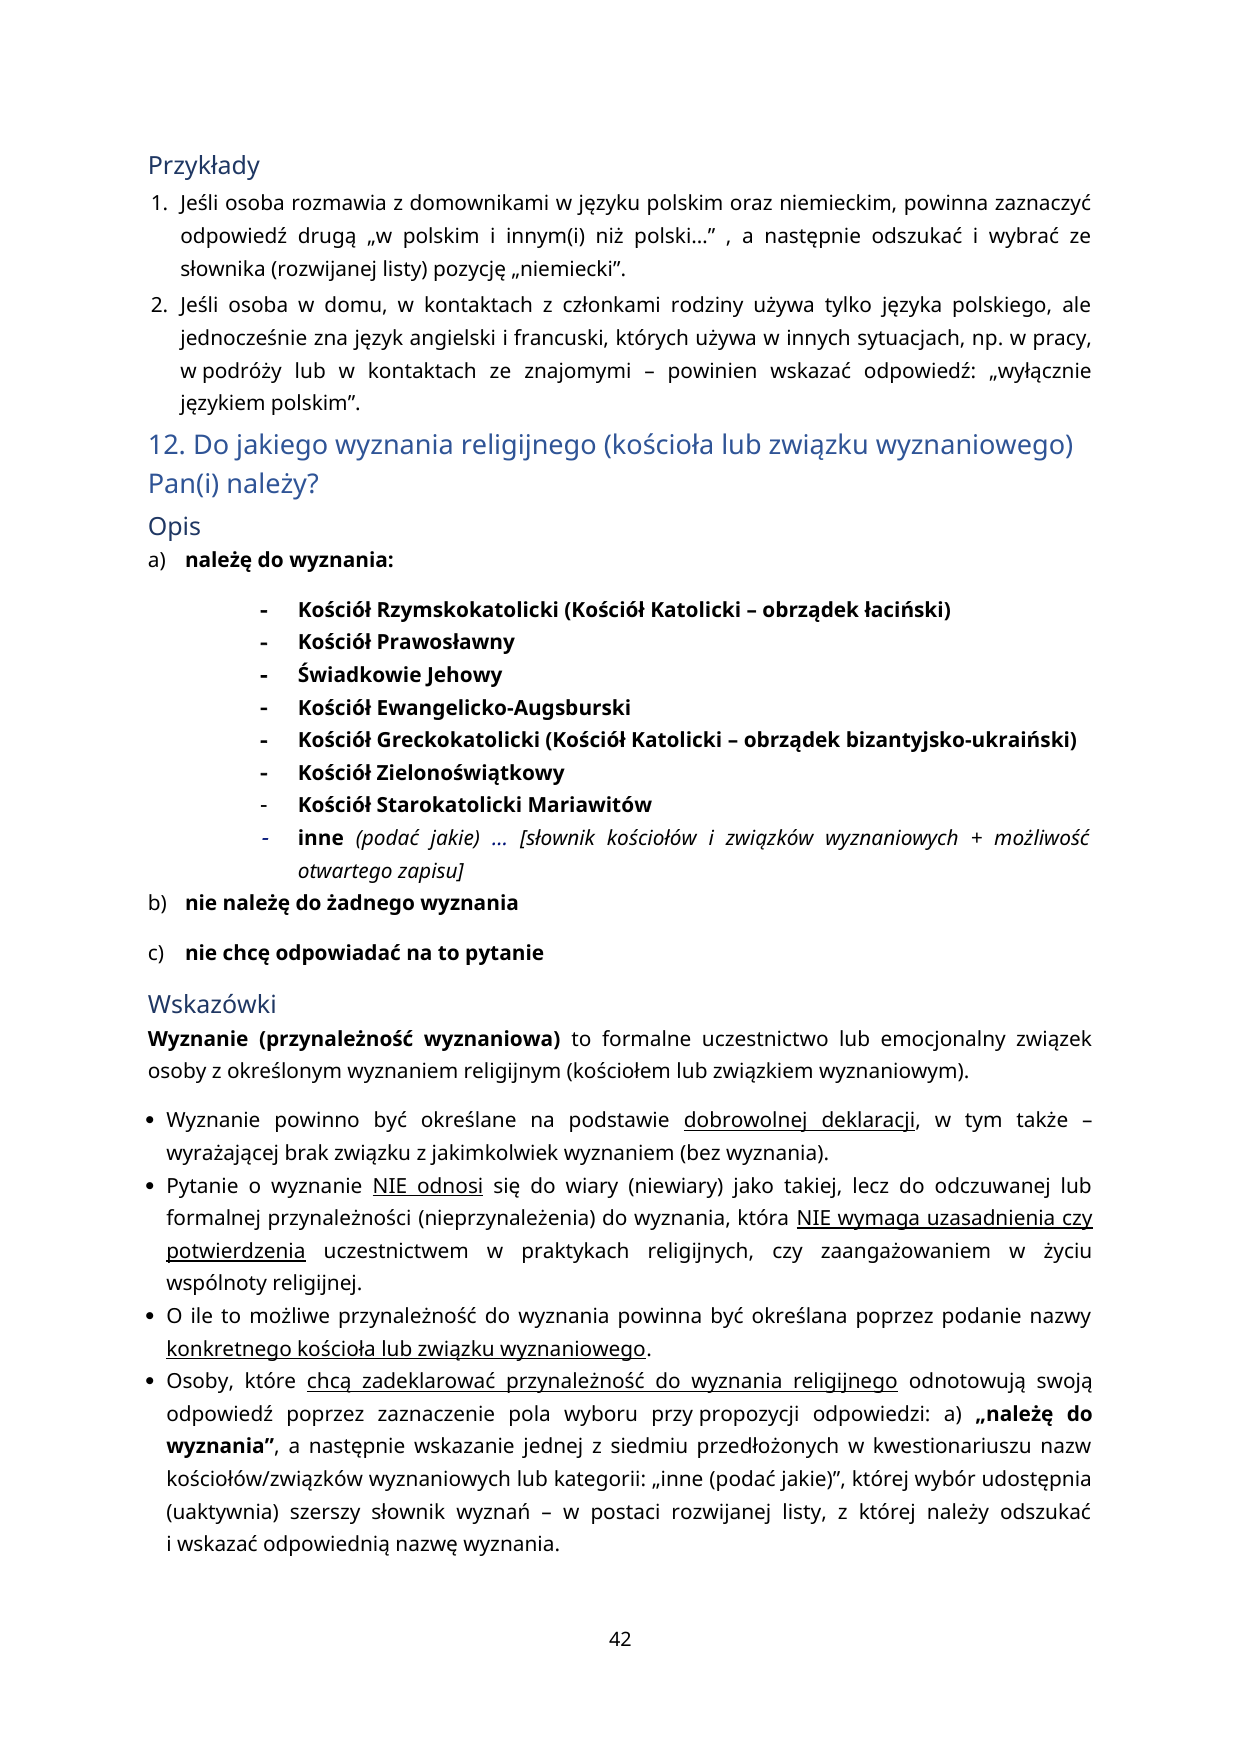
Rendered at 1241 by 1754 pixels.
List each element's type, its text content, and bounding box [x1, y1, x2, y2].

text Wyznanie (przynależność wyznaniowa) to formalne uczestnictwo lub emocjonalny związek osoby z określonym wyznaniem religijnym (kościołem lub związkiem wyznaniowym). [148, 1024, 1093, 1085]
list nie chcę odpowiadać na to pytanie [148, 938, 1093, 966]
list Kościół Prawosławny [260, 627, 1093, 656]
subtitle Opis [148, 509, 1093, 543]
list Świadkowie Jehowy [260, 660, 1093, 688]
list Osoby, które chcą zadeklarować przynależność do wyznania religijnego odnotowują swoją odpowiedź poprzez zaznaczenie pola wyboru przy propozycji odpowiedzi: a) „należę do wyznania”, a następnie wskazanie jednej z siedmiu przedłożonych w kwestionariuszu nazw kościołów/związków wyznaniowych lub kategorii: „inne (podać jakie)”, której wybór udostępnia (uaktywnia) szerszy słownik wyznań – w postaci rozwijanej listy, z której należy odszukać i wskazać odpowiednią nazwę wyznania. [146, 1366, 1093, 1558]
subtitle Przykłady [148, 148, 1093, 182]
list Wyznanie powinno być określane na podstawie dobrowolnej deklaracji, w tym także – wyrażającej brak związku z jakimkolwiek wyznaniem (bez wyznania). [146, 1106, 1093, 1167]
list nie należę do żadnego wyznania [148, 888, 1093, 917]
list Kościół Zielonoświątkowy [260, 758, 1093, 786]
list Kościół Rzymskokatolicki (Kościół Katolicki – obrządek łaciński) [260, 595, 1093, 623]
list Kościół Starokatolicki Mariawitów [260, 791, 1093, 819]
list Kościół Ewangelicko-Augsburski [260, 693, 1093, 721]
list O ile to możliwe przynależność do wyznania powinna być określana poprzez podanie nazwy konkretnego kościoła lub związku wyznaniowego. [146, 1301, 1093, 1362]
list Pytanie o wyznanie NIE odnosi się do wiary (niewiary) jako takiej, lecz do odczuwanej lub formalnej przynależności (nieprzynależenia) do wyznania, która NIE wymaga uzasadnienia czy potwierdzenia uczestnictwem w praktykach religijnych, czy zaangażowaniem w życiu wspólnoty religijnej. [146, 1171, 1093, 1297]
list Jeśli osoba w domu, w kontaktach z członkami rodziny używa tylko języka polskiego, ale jednocześnie zna język angielski i francuski, których używa w innych sytuacjach, np. w pracy, w podróży lub w kontaktach ze znajomymi – powinien wskazać odpowiedź: „wyłącznie językiem polskim”. [151, 291, 1093, 417]
list należę do wyznania: [148, 546, 1093, 574]
list Kościół Greckokatolicki (Kościół Katolicki – obrządek bizantyjsko-ukraiński) [260, 725, 1093, 754]
subtitle 12. Do jakiego wyznania religijnego (kościoła lub związku wyznaniowego) Pan(i) należy? [148, 425, 1093, 502]
subtitle Wskazówki [148, 987, 1093, 1021]
list inne (podać jakie) … [słownik kościołów i związków wyznaniowych + możliwość otwartego zapisu] [260, 823, 1093, 884]
list Jeśli osoba rozmawia z domownikami w języku polskim oraz niemieckim, powinna zaznaczyć odpowiedź drugą „w polskim i innym(i) niż polski…” , a następnie odszukać i wybrać ze słownika (rozwijanej listy) pozycję „niemiecki”. [151, 188, 1093, 282]
